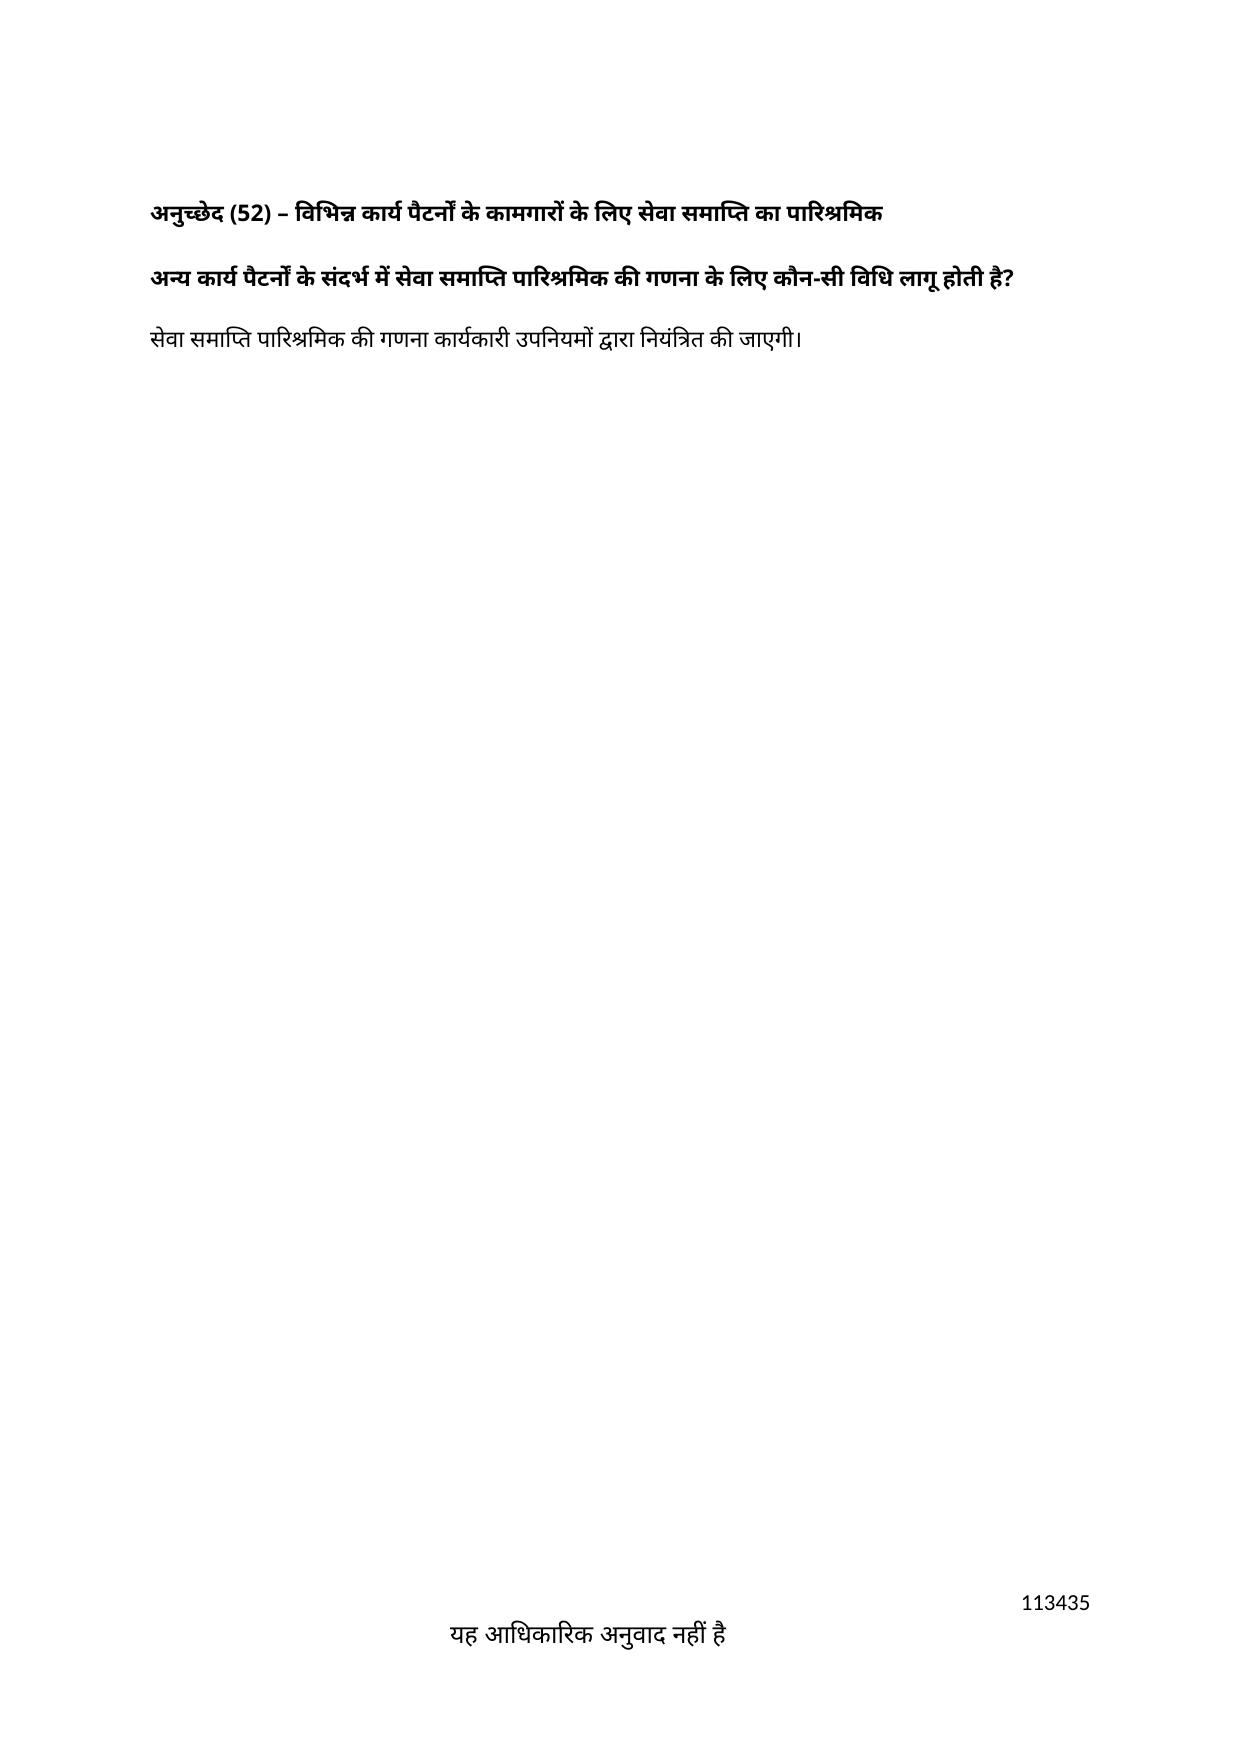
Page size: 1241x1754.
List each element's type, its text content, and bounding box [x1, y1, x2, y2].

text अन्य कार्य पैटर्नों के संदर्भ में सेवा समाप्ति पारिश्रमिक की गणना के लिए कौन-सी विधि लागू होती है? [150, 262, 1090, 296]
text अनुच्छेद (52) – विभिन्न कार्य पैटर्नों के कामगारों के लिए सेवा समाप्ति का पारिश्रमिक [150, 197, 1090, 231]
text सेवा समाप्ति पारिश्रमिक की गणना कार्यकारी उपनियमों द्वारा नियंत्रित की जाएगी। [150, 327, 1090, 357]
